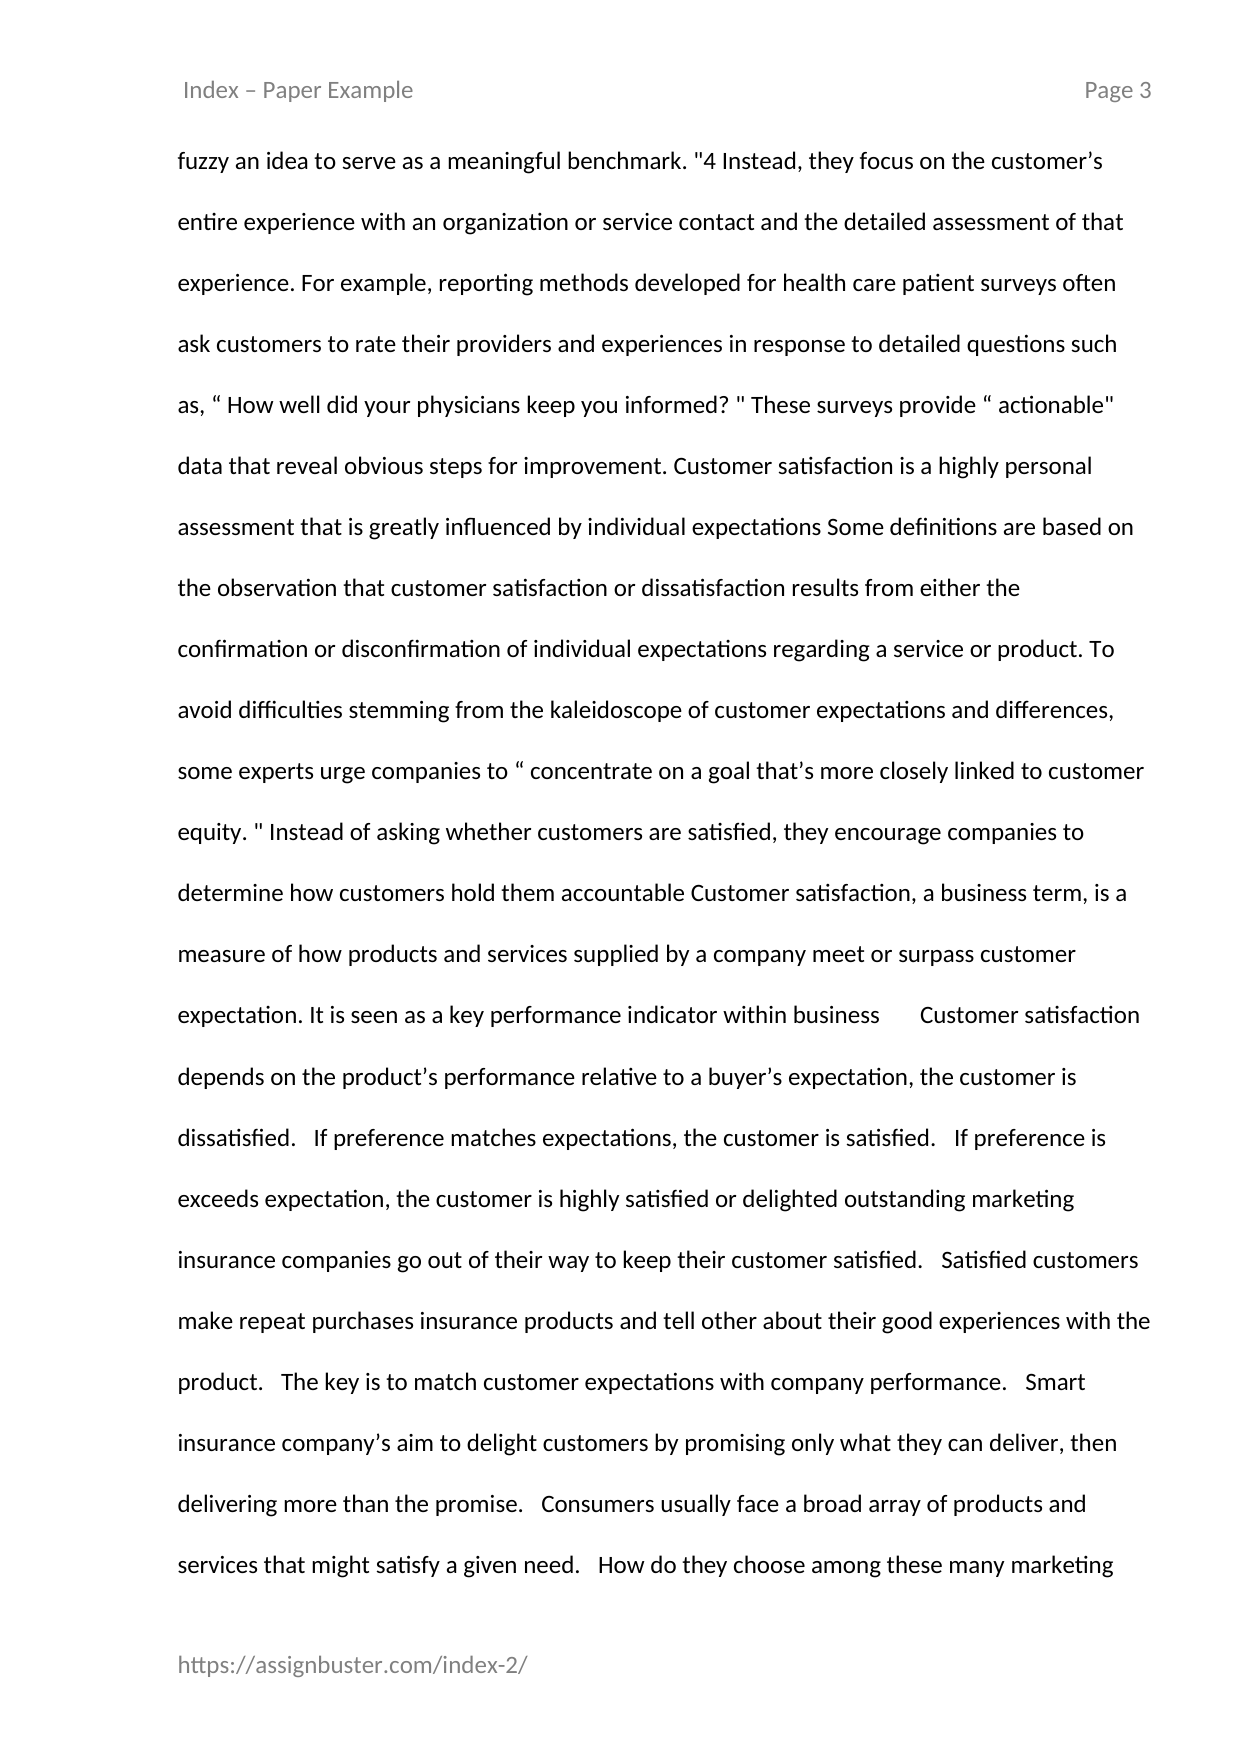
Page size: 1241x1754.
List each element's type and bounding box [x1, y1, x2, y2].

text [177, 145, 1152, 1579]
